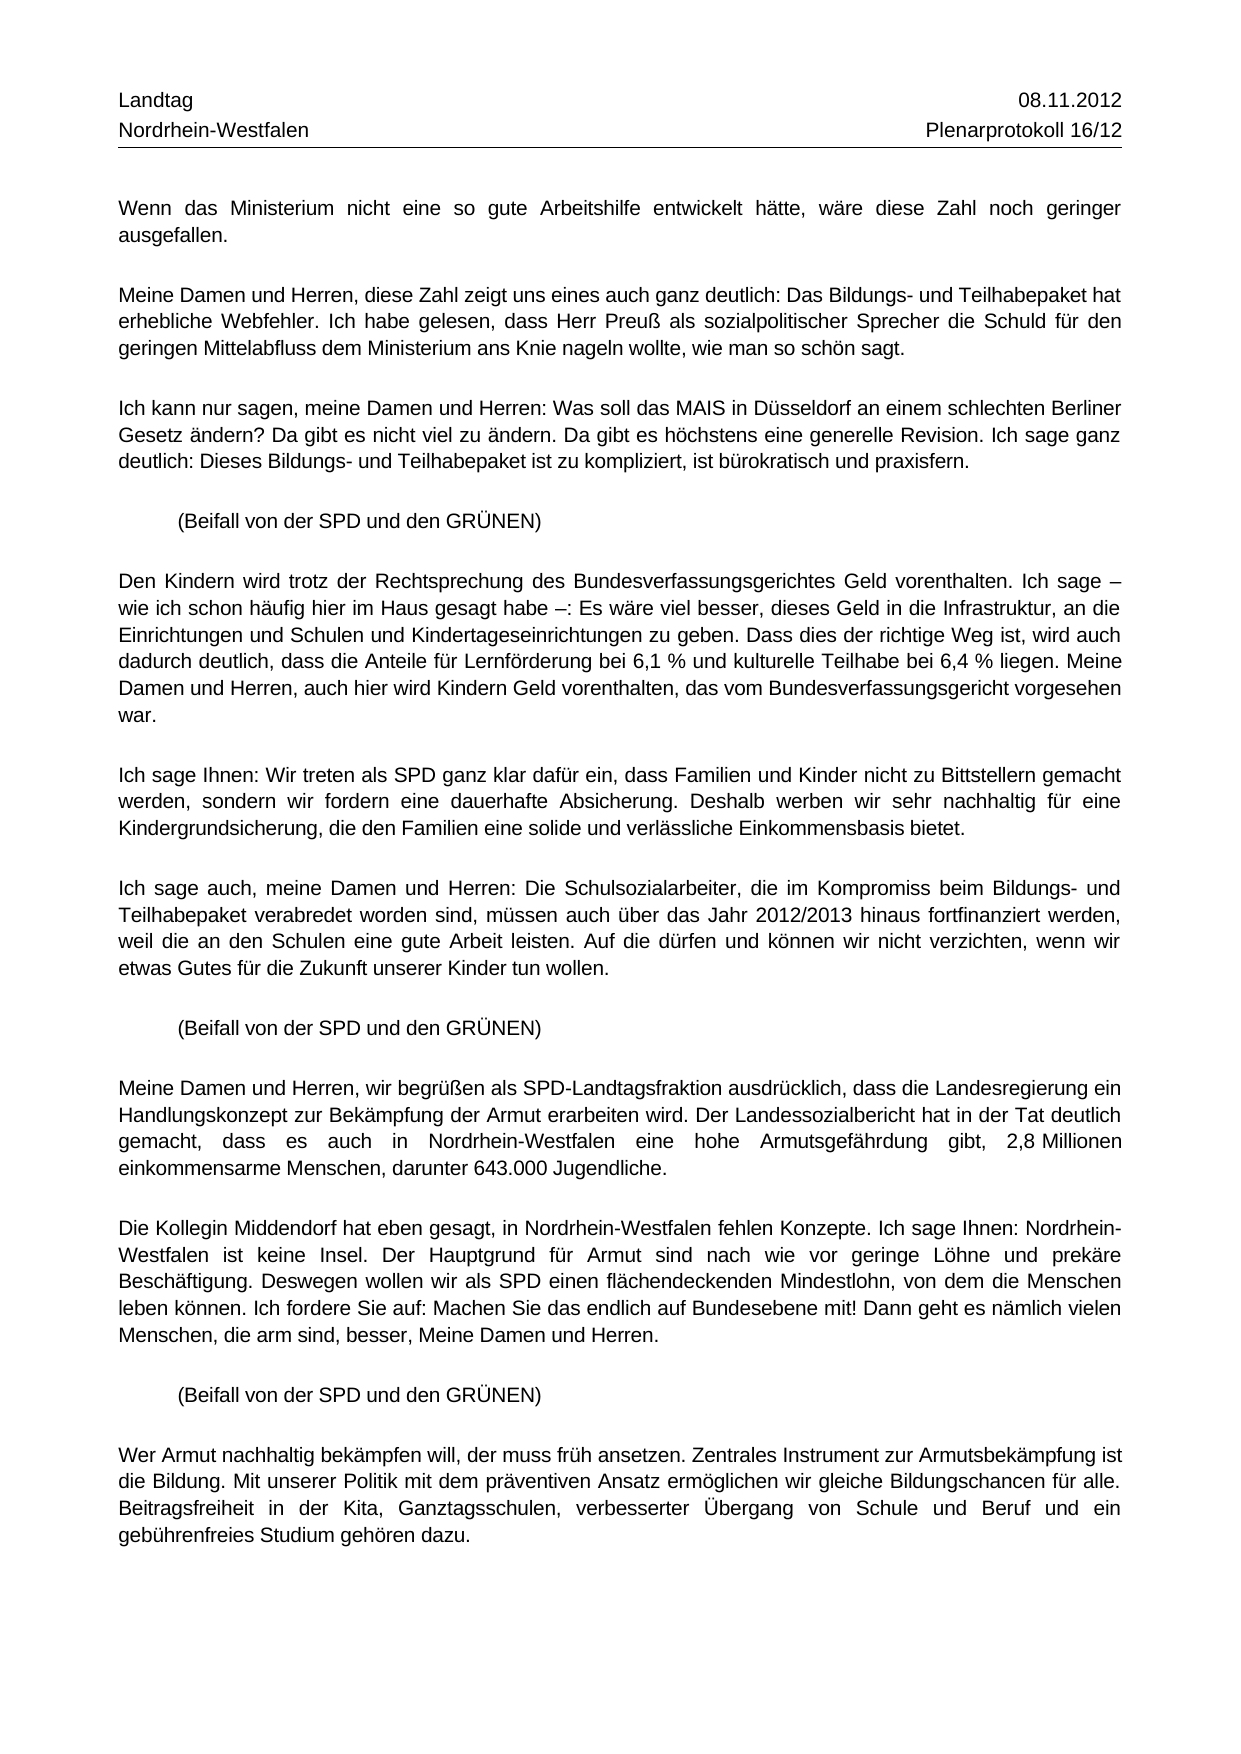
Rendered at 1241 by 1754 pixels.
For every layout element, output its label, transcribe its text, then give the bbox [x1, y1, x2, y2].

text Ich sage Ihnen: Wir treten als SPD ganz klar dafür ein, dass Familien und Kinder nicht zu Bittstellern gemacht werden, sondern wir fordern eine dauerhafte Absicherung. Deshalb werben wir sehr nachhaltig für eine Kindergrundsicherung, die den Familien eine solide und verlässliche Einkommensbasis bietet. [118, 763, 1122, 840]
text Die Kollegin Middendorf hat eben gesagt, in Nordrhein-Westfalen fehlen Konzepte. Ich sage Ihnen: Nordrhein-Westfalen ist keine Insel. Der Hauptgrund für Armut sind nach wie vor geringe Löhne und prekäre Beschäftigung. Deswegen wollen wir als SPD einen flächendeckenden Mindestlohn, von dem die Menschen leben können. Ich fordere Sie auf: Machen Sie das endlich auf Bundesebene mit! Dann geht es nämlich vielen Menschen, die arm sind, besser, Meine Damen und Herren. [118, 1217, 1122, 1347]
text Meine Damen und Herren, diese Zahl zeigt uns eines auch ganz deutlich: Das Bildungs- und Teilhabepaket hat erhebliche Webfehler. Ich habe gelesen, dass Herr Preuß als sozialpolitischer Sprecher die Schuld für den geringen Mittelabfluss dem Ministerium ans Knie nageln wollte, wie man so schön sagt. [118, 283, 1122, 360]
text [118, 197, 1122, 247]
text (Beifall von der SPD und den GRÜNEN) [177, 1383, 1122, 1407]
text (Beifall von der SPD und den GRÜNEN) [177, 1017, 1122, 1040]
text Den Kindern wird trotz der Rechtsprechung des Bundesverfassungsgerichtes Geld vorenthalten. Ich sage – wie ich schon häufig hier im Haus gesagt habe –: Es wäre viel besser, dieses Geld in die Infrastruktur, an die Einrichtungen und Schulen und Kindertageseinrichtungen zu geben. Dass dies der richtige Weg ist, wird auch dadurch deutlich, dass die Anteile für Lernförderung bei 6,1 % und kulturelle Teilhabe bei 6,4 % liegen. Meine Damen und Herren, auch hier wird Kindern Geld vorenthalten, das vom Bundesverfassungsgericht vorgesehen war. [118, 570, 1122, 727]
text Ich sage auch, meine Damen und Herren: Die Schulsozialarbeiter, die im Kompromiss beim Bildungs- und Teilhabepaket verabredet worden sind, müssen auch über das Jahr 2012/2013 hinaus fortfinanziert werden, weil die an den Schulen eine gute Arbeit leisten. Auf die dürfen und können wir nicht verzichten, wenn wir etwas Gutes für die Zukunft unserer Kinder tun wollen. [118, 877, 1122, 980]
text Ich kann nur sagen, meine Damen und Herren: Was soll das MAIS in Düsseldorf an einem schlechten Berliner Gesetz ändern? Da gibt es nicht viel zu ändern. Da gibt es höchstens eine generelle Revision. Ich sage ganz deutlich: Dieses Bildungs- und Teilhabepaket ist zu kompliziert, ist bürokratisch und praxisfern. [118, 397, 1122, 473]
text Meine Damen und Herren, wir begrüßen als SPD-Landtagsfraktion ausdrücklich, dass die Landesregierung ein Handlungskonzept zur Bekämpfung der Armut erarbeiten wird. Der Landessozialbericht hat in der Tat deutlich gemacht, dass es auch in Nordrhein-Westfalen eine hohe Armutsgefährdung gibt, 2,8 Millionen einkommensarme Menschen, darunter 643.000 Jugendliche. [118, 1077, 1122, 1180]
text Wer Armut nachhaltig bekämpfen will, der muss früh ansetzen. Zentrales Instrument zur Armutsbekämpfung ist die Bildung. Mit unserer Politik mit dem präventiven Ansatz ermöglichen wir gleiche Bildungschancen für alle. Beitragsfreiheit in der Kita, Ganztagsschulen, verbesserter Übergang von Schule und Beruf und ein gebührenfreies Studium gehören dazu. [118, 1443, 1122, 1547]
text (Beifall von der SPD und den GRÜNEN) [177, 510, 1122, 533]
